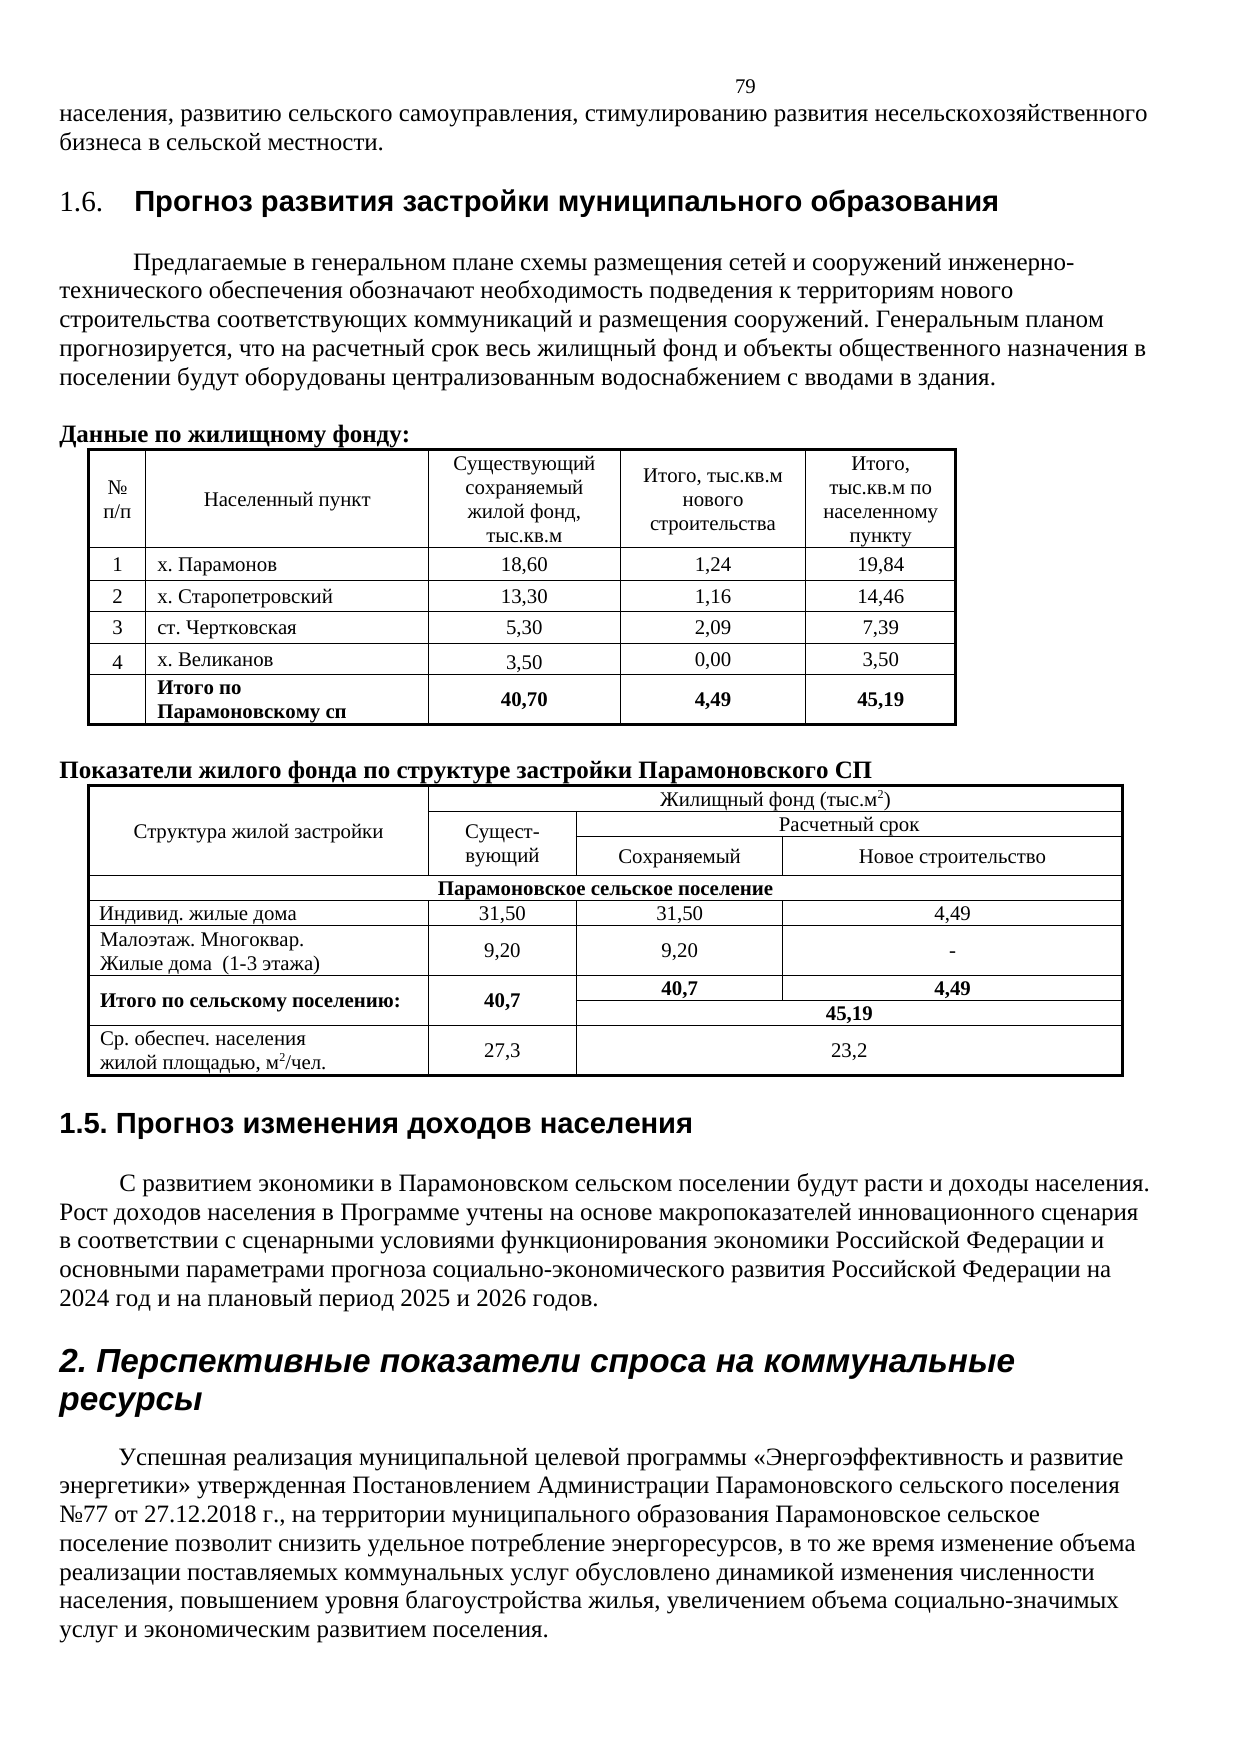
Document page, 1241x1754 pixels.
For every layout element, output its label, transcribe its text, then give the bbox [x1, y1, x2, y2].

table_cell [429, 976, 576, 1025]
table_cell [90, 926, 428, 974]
text Успешная реализация муниципальной целевой программы «Энергоэффективность и развитие энергетики» утвержденная Постановлением Администрации Парамоновского сельского поселения №77 от 27.12.2018 г., на территории муниципального образования Парамоновское сельское поселение позволит снизить удельное потребление энергоресурсов, в то же время изменение объема реализации поставляемых коммунальных услуг обусловлено динамикой изменения численности населения, повышением уровня благоустройства жилья, увеличением объема социально-значимых услуг и экономическим развитием поселения. [59, 1442, 1152, 1643]
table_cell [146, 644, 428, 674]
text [59, 98, 1152, 155]
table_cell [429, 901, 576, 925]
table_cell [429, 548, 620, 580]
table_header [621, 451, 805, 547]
subtitle 2. Перспективные показатели спроса на коммунальные ресурсы [59, 1341, 1152, 1417]
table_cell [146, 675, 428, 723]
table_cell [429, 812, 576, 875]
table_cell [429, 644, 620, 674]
text С развитием экономики в Парамоновском сельском поселении будут расти и доходы населения. Рост доходов населения в Программе учтены на основе макропоказателей инновационного сценария в соответствии с сценарными условиями функционирования экономики Российской Федерации и основными параметрами прогноза социально-экономического развития Российской Федерации на 2024 год и на плановый период 2025 и 2026 годов. [59, 1168, 1152, 1312]
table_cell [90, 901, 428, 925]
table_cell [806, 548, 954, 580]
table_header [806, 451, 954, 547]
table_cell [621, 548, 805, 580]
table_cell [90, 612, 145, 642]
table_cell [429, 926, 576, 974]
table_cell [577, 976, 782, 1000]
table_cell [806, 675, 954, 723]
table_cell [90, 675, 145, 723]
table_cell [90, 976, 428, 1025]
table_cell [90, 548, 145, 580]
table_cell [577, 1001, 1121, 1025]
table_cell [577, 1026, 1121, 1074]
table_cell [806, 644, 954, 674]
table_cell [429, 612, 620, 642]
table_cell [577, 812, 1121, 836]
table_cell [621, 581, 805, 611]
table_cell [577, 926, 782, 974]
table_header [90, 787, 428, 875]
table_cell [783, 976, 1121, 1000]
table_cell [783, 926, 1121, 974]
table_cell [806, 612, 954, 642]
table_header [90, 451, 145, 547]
text Показатели жилого фонда по структуре застройки Парамоновского СП [59, 755, 1152, 783]
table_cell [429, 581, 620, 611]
text Предлагаемые в генеральном плане схемы размещения сетей и сооружений инженерно-технического обеспечения обозначают необходимость подведения к территориям нового строительства соответствующих коммуникаций и размещения сооружений. Генеральным планом прогнозируется, что на расчетный срок весь жилищный фонд и объекты общественного назначения в поселении будут оборудованы централизованным водоснабжением с вводами в здания. [59, 247, 1152, 390]
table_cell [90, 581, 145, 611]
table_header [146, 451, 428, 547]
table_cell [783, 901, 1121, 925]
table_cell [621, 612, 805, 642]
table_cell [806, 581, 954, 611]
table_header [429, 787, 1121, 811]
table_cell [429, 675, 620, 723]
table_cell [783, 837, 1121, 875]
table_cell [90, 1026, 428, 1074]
subtitle 1.5. Прогноз изменения доходов населения [59, 1106, 1152, 1139]
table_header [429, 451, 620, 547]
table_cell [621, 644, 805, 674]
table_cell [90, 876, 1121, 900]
subtitle Прогноз развития застройки муниципального образования [59, 184, 1152, 218]
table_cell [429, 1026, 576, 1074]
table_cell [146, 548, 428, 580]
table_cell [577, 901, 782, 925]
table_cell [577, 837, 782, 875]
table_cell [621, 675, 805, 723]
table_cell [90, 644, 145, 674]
text Данные по жилищному фонду: [59, 419, 1152, 448]
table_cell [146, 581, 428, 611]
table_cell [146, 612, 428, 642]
